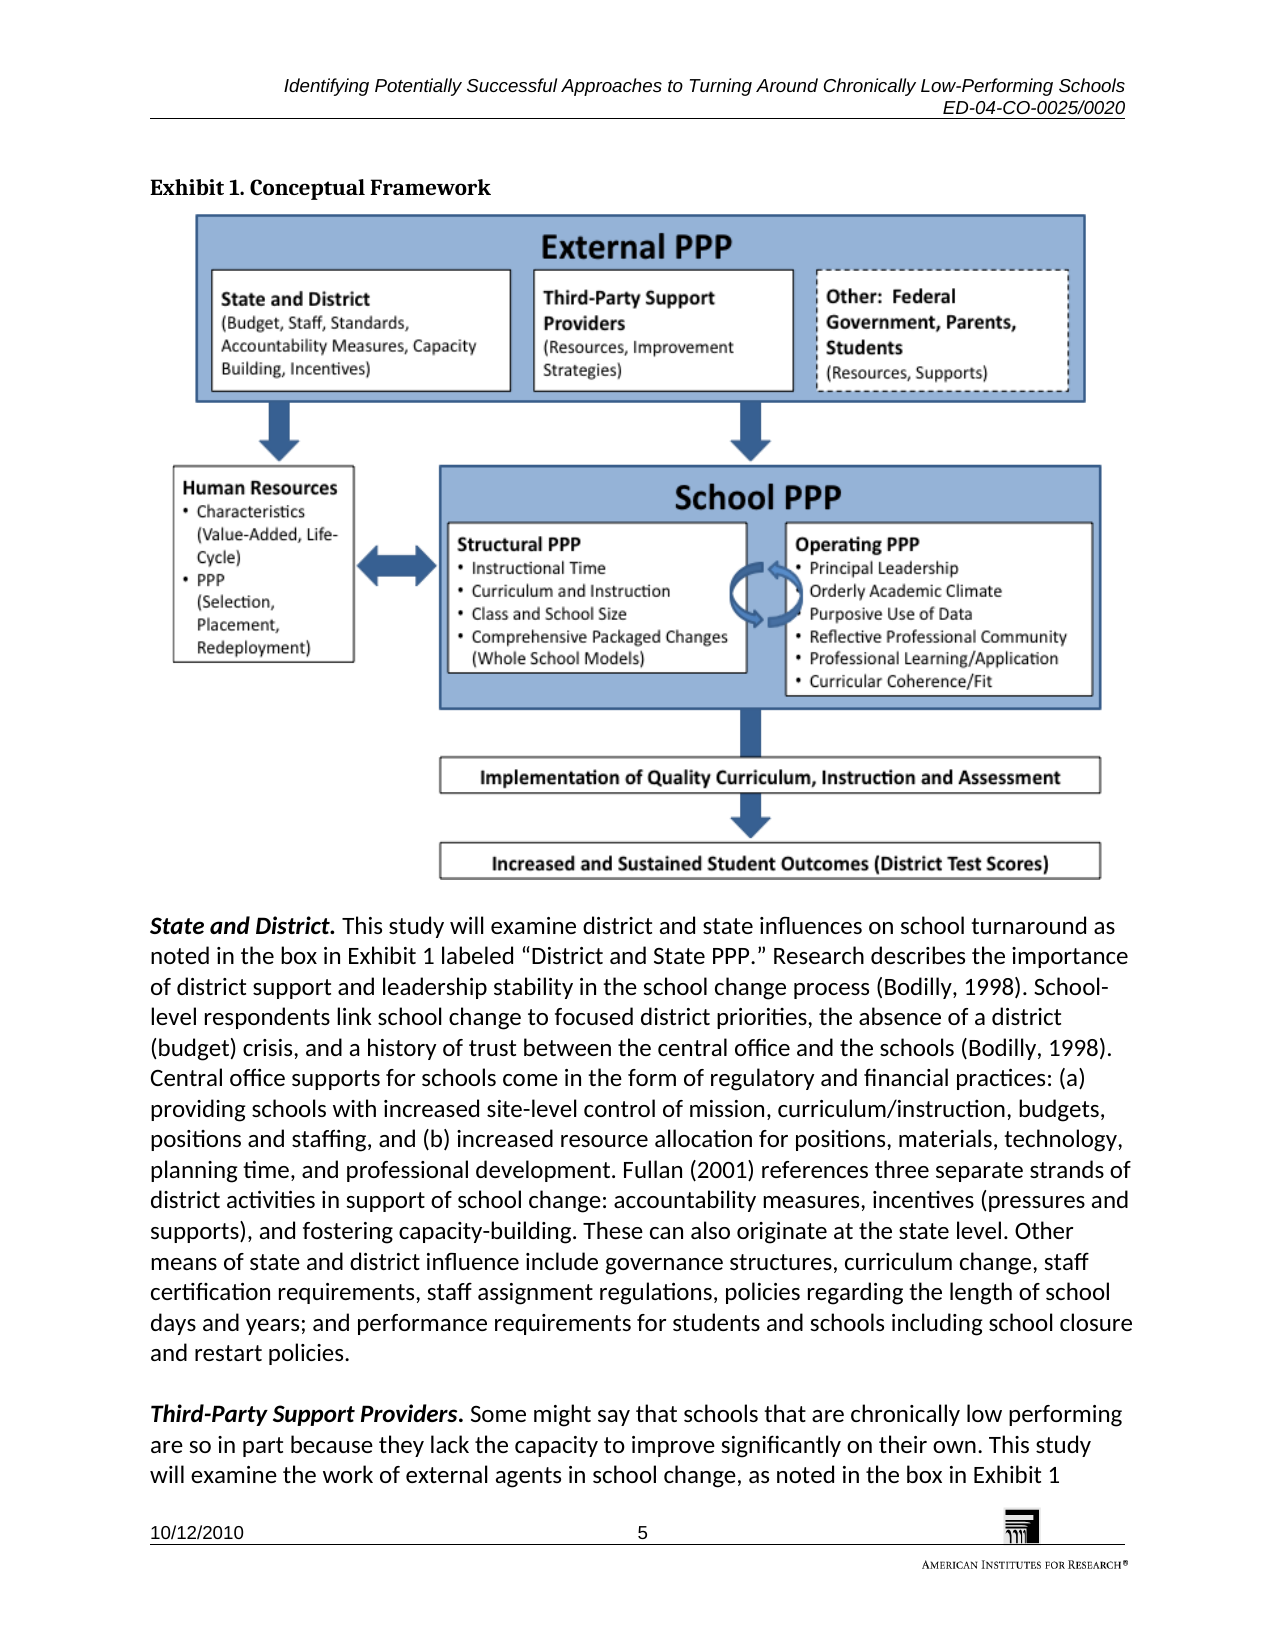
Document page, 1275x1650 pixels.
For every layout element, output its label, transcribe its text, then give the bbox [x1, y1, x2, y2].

picture [921, 1507, 1132, 1570]
text Exhibit 1. Conceptual Framework [150, 175, 1125, 201]
text State and District. This study will examine district and state influences on school turnaround as noted in the box in Exhibit 1 labeled “District and State PPP.” Research describes the importance of district support and leadership stability in the school change process (Bodilly, 1998). School-level respondents link school change to focused district priorities, the absence of a district (budget) crisis, and a history of trust between the central office and the schools (Bodilly, 1998). Central office supports for schools come in the form of regulatory and financial practices: (a) providing schools with increased site-level control of mission, curriculum/instruction, budgets, positions and staffing, and (b) increased resource allocation for positions, materials, technology, planning time, and professional development. Fullan (2001) references three separate strands of district activities in support of school change: accountability measures, incentives (pressures and supports), and fostering capacity-building. These can also originate at the state level. Other means of state and district influence include governance structures, curriculum change, staff certification requirements, staff assignment regulations, policies regarding the length of school days and years; and performance requirements for students and schools including school closure and restart policies. [150, 910, 1146, 1368]
picture [172, 213, 1103, 880]
